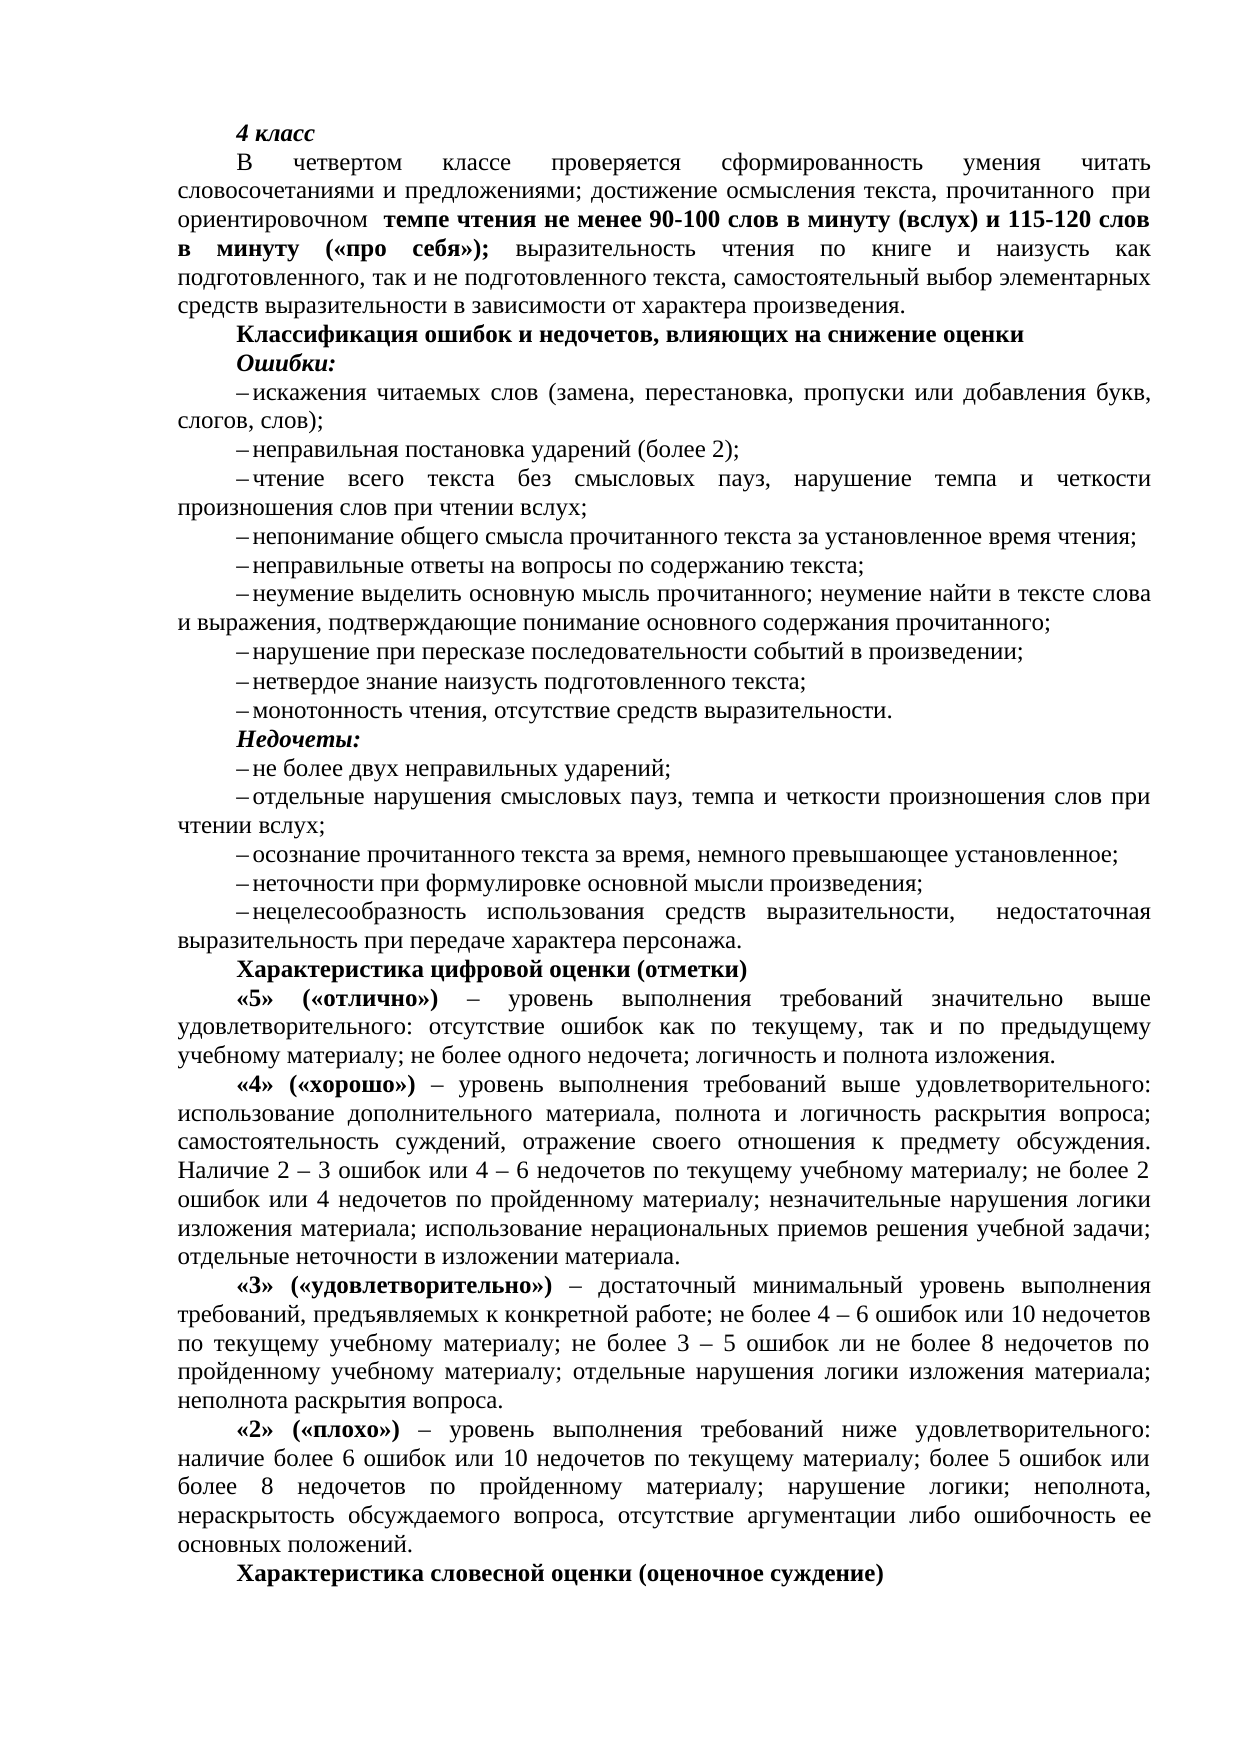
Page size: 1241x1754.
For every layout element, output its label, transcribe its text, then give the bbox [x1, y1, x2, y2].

list нецелесообразность использования средств выразительности, недостаточная выразительность при передаче характера персонажа. [177, 896, 1152, 954]
text Ошибки: [177, 348, 1152, 377]
text Классификация ошибок и недочетов, влияющих на снижение оценки [177, 319, 1151, 348]
list чтение всего текста без смысловых пауз, нарушение темпа и четкости произношения слов при чтении вслух; [177, 463, 1152, 521]
list неправильная постановка ударений (более 2); [177, 434, 1152, 463]
text Характеристика словесной оценки (оценочное суждение) [177, 1558, 1152, 1586]
text «2» («плохо») – уровень выполнения требований ниже удовлетворительного: наличие более 6 ошибок или 10 недочетов по текущему материалу; более 5 ошибок или более 8 недочетов по пройденному материалу; нарушение логики; неполнота, нераскрытость обсуждаемого вопроса, отсутствие аргументации либо ошибочность ее основных положений. [177, 1414, 1152, 1558]
list неправильные ответы на вопросы по содержанию текста; [177, 550, 1152, 578]
text «4» («хорошо») – уровень выполнения требований выше удовлетворительного: использование дополнительного материала, полнота и логичность раскрытия вопроса; самостоятельность суждений, отражение своего отношения к предмету обсуждения. Наличие 2 – 3 ошибок или 4 – 6 недочетов по текущему учебному материалу; не более 2 ошибок или 4 недочетов по пройденному материалу; незначительные нарушения логики изложения материала; использование нерациональных приемов решения учебной задачи; отдельные неточности в изложении материала. [177, 1069, 1152, 1270]
list неумение выделить основную мысль прочитанного; неумение найти в тексте слова и выражения, подтверждающие понимание основного содержания прочитанного; [177, 578, 1152, 636]
text Характеристика цифровой оценки (отметки) [177, 954, 1152, 983]
text «3» («удовлетворительно») – достаточный минимальный уровень выполнения требований, предъявляемых к конкретной работе; не более 4 – 6 ошибок или 10 недочетов по текущему учебному материалу; не более 3 – 5 ошибок ли не более 8 недочетов по пройденному учебному материалу; отдельные нарушения логики изложения материала; неполнота раскрытия вопроса. [177, 1270, 1152, 1414]
text Недочеты: [177, 724, 1152, 753]
list не более двух неправильных ударений; [177, 753, 1152, 781]
list нетвердое знание наизусть подготовленного текста; [177, 666, 1152, 695]
text 4 класс [177, 118, 1152, 147]
text «5» («отлично») – уровень выполнения требований значительно выше удовлетворительного: отсутствие ошибок как по текущему, так и по предыдущему учебному материалу; не более одного недочета; логичность и полнота изложения. [177, 983, 1152, 1069]
list неточности при формулировке основной мысли произведения; [177, 868, 1152, 896]
list монотонность чтения, отсутствие средств выразительности. [177, 695, 1152, 724]
list нарушение при пересказе последовательности событий в произведении; [177, 636, 1152, 665]
list осознание прочитанного текста за время, немного превышающее установленное; [177, 839, 1152, 868]
list непонимание общего смысла прочитанного текста за установленное время чтения; [177, 521, 1152, 550]
list искажения читаемых слов (замена, перестановка, пропуски или добавления букв, слогов, слов); [177, 377, 1152, 434]
list отдельные нарушения смысловых пауз, темпа и четкости произношения слов при чтении вслух; [177, 781, 1152, 839]
text В четвертом классе проверяется сформированность умения читать словосочетаниями и предложениями; достижение осмысления текста, прочитанного при ориентировочном темпе чтения не менее 90-100 слов в минуту (вслух) и 115-120 слов в минуту («про себя»); выразительность чтения по книге и наизусть как подготовленного, так и не подготовленного текста, самостоятельный выбор элементарных средств выразительности в зависимости от характера произведения. [177, 147, 1152, 319]
